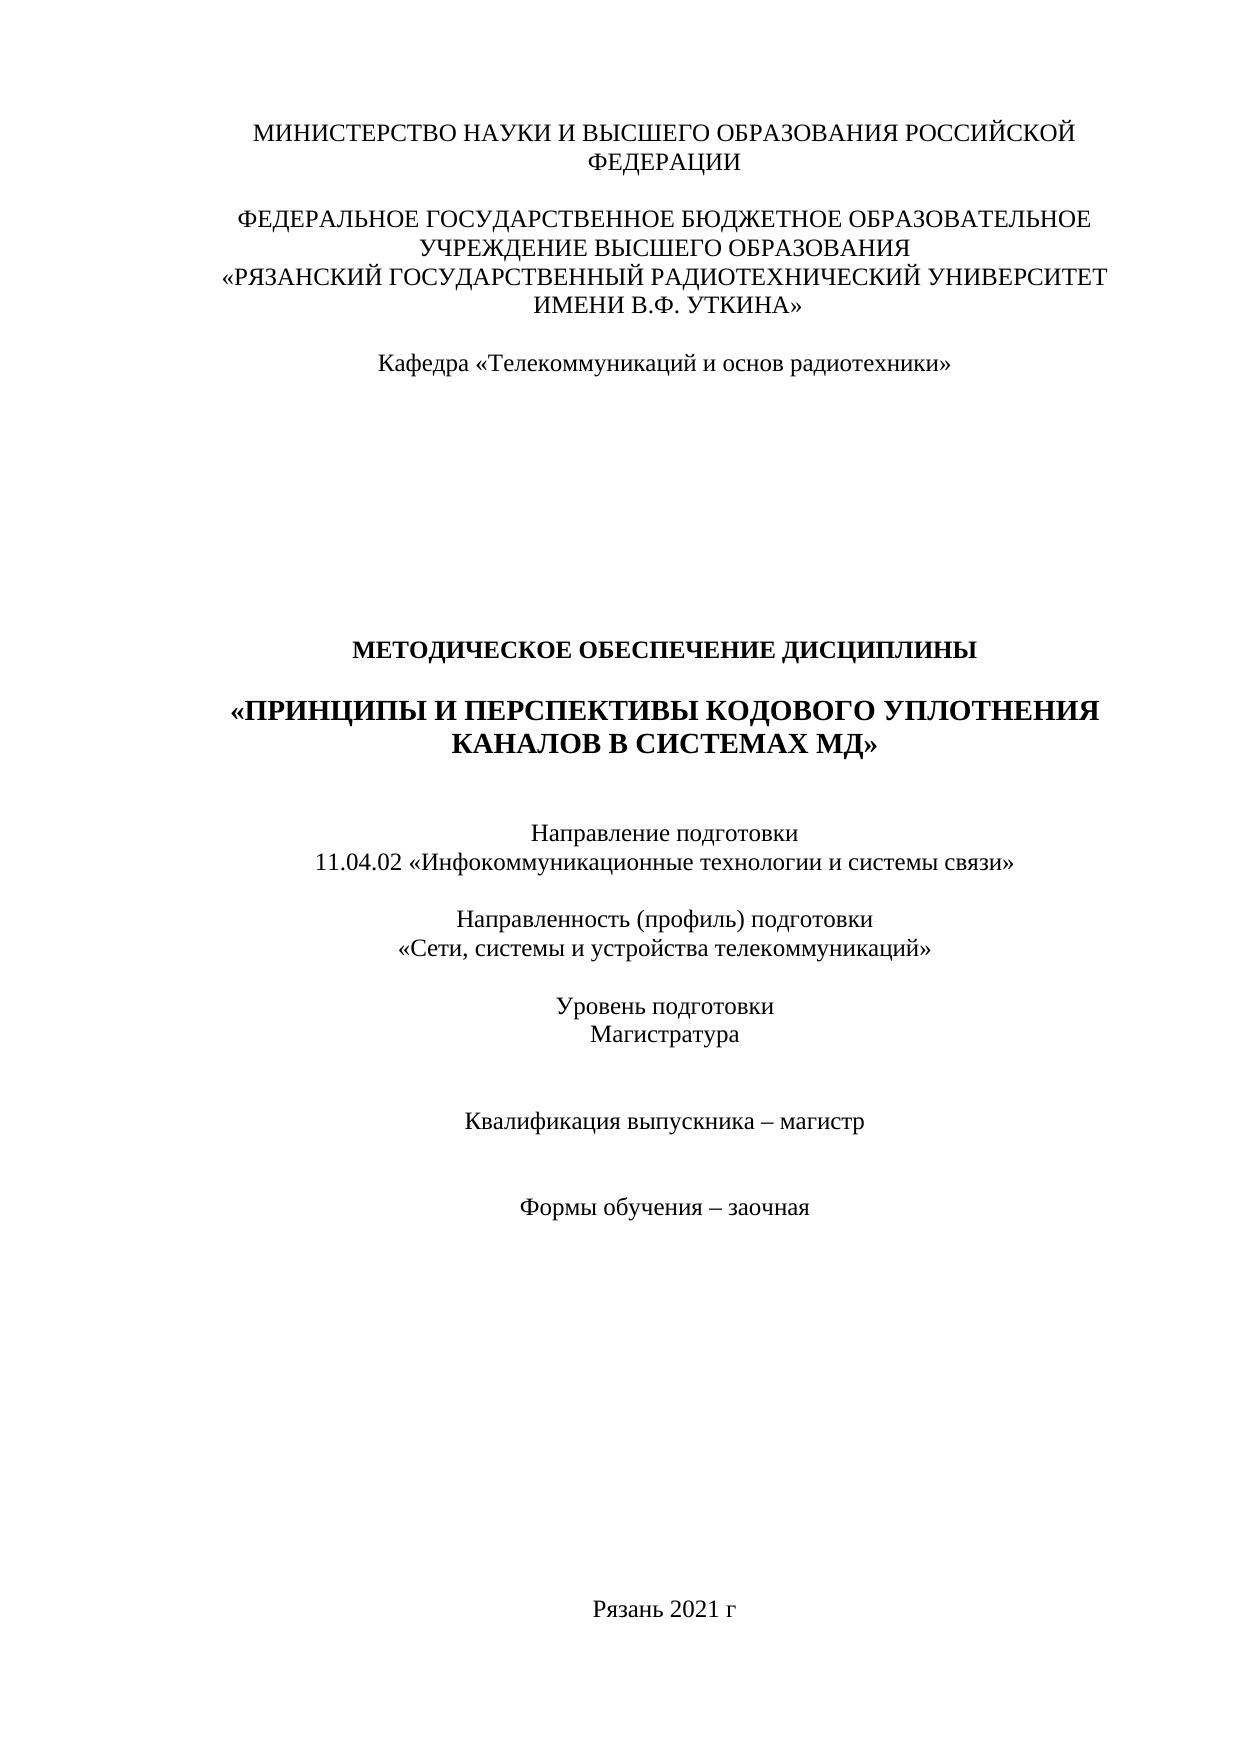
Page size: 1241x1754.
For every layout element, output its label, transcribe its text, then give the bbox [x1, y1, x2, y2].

text МИНИСТЕРСТВО НАУКИ И ВЫСШЕГО ОБРАЗОВАНИЯ РОССИЙСКОЙ ФЕДЕРАЦИИ [177, 118, 1152, 176]
text Кафедра «Телекоммуникаций и основ радиотехники» [178, 348, 1152, 377]
text УЧРЕЖДЕНИЕ ВЫСШЕГО ОБРАЗОВАНИЯ [178, 233, 1152, 262]
text ИМЕНИ В.Ф. УТКИНА» [178, 291, 1152, 319]
text Магистратура [178, 1019, 1152, 1048]
text Направленность (профиль) подготовки [178, 904, 1152, 933]
text «Сети, системы и устройства телекоммуникаций» [178, 933, 1152, 962]
text Уровень подготовки [178, 991, 1152, 1019]
text Направление подготовки [177, 818, 1152, 847]
text Квалификация выпускника – магистр [178, 1106, 1152, 1134]
text «РЯЗАНСКИЙ ГОСУДАРСТВЕННЫЙ РАДИОТЕХНИЧЕСКИЙ УНИВЕРСИТЕТ [178, 262, 1152, 291]
text 11.04.02 «Инфокоммуникационные технологии и системы связи» [178, 847, 1152, 876]
text ФЕДЕРАЛЬНОЕ ГОСУДАРСТВЕННОЕ БЮДЖЕТНОЕ ОБРАЗОВАТЕЛЬНОЕ [178, 204, 1152, 233]
text Рязань 2021 г [177, 1594, 1152, 1623]
text «ПРИНЦИПЫ И ПЕРСПЕКТИВЫ КОДОВОГО УПЛОТНЕНИЯ КАНАЛОВ В СИСТЕМАХ МД» [178, 693, 1152, 760]
text МЕТОДИЧЕСКОЕ ОБЕСПЕЧЕНИЕ ДИСЦИПЛИНЫ [178, 636, 1152, 664]
text Формы обучения – заочная [178, 1192, 1152, 1221]
